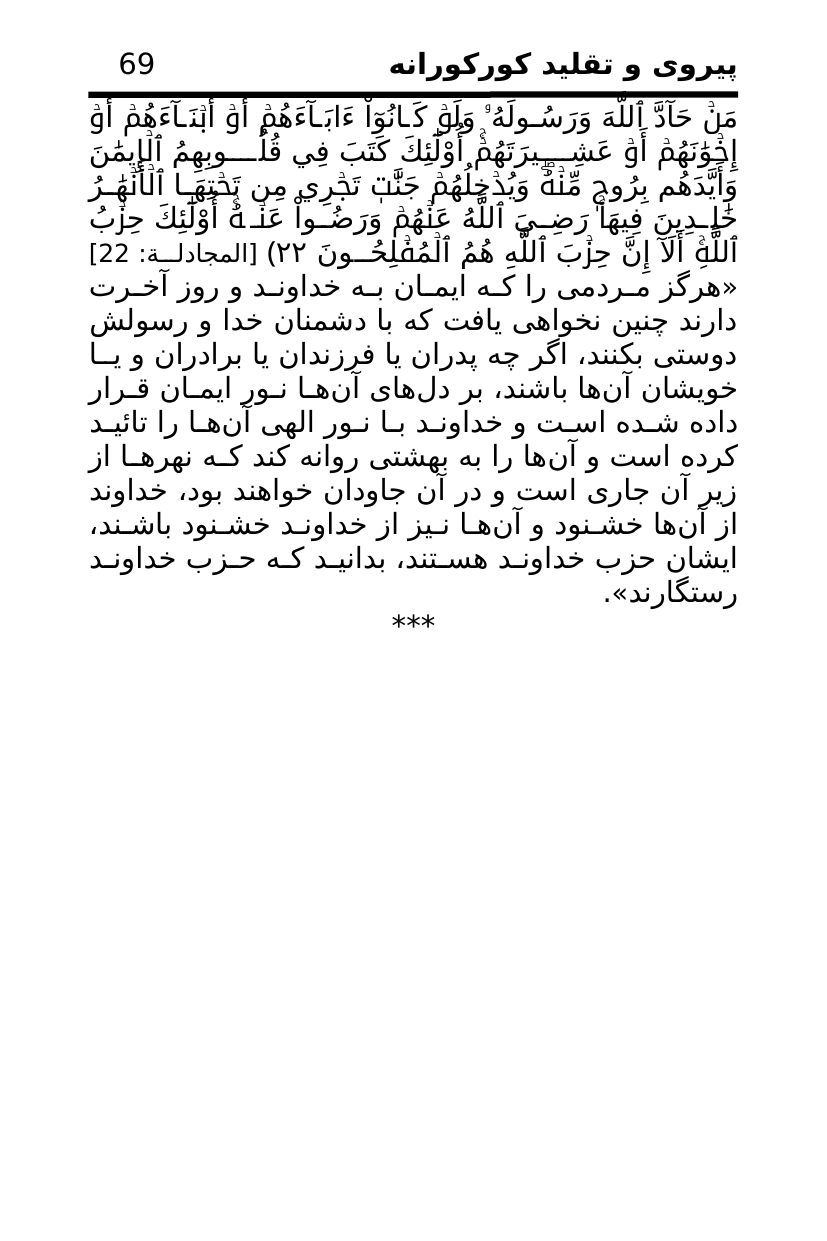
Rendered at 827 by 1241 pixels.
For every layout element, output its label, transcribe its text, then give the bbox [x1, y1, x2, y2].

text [89, 100, 738, 609]
text *** [89, 609, 738, 643]
